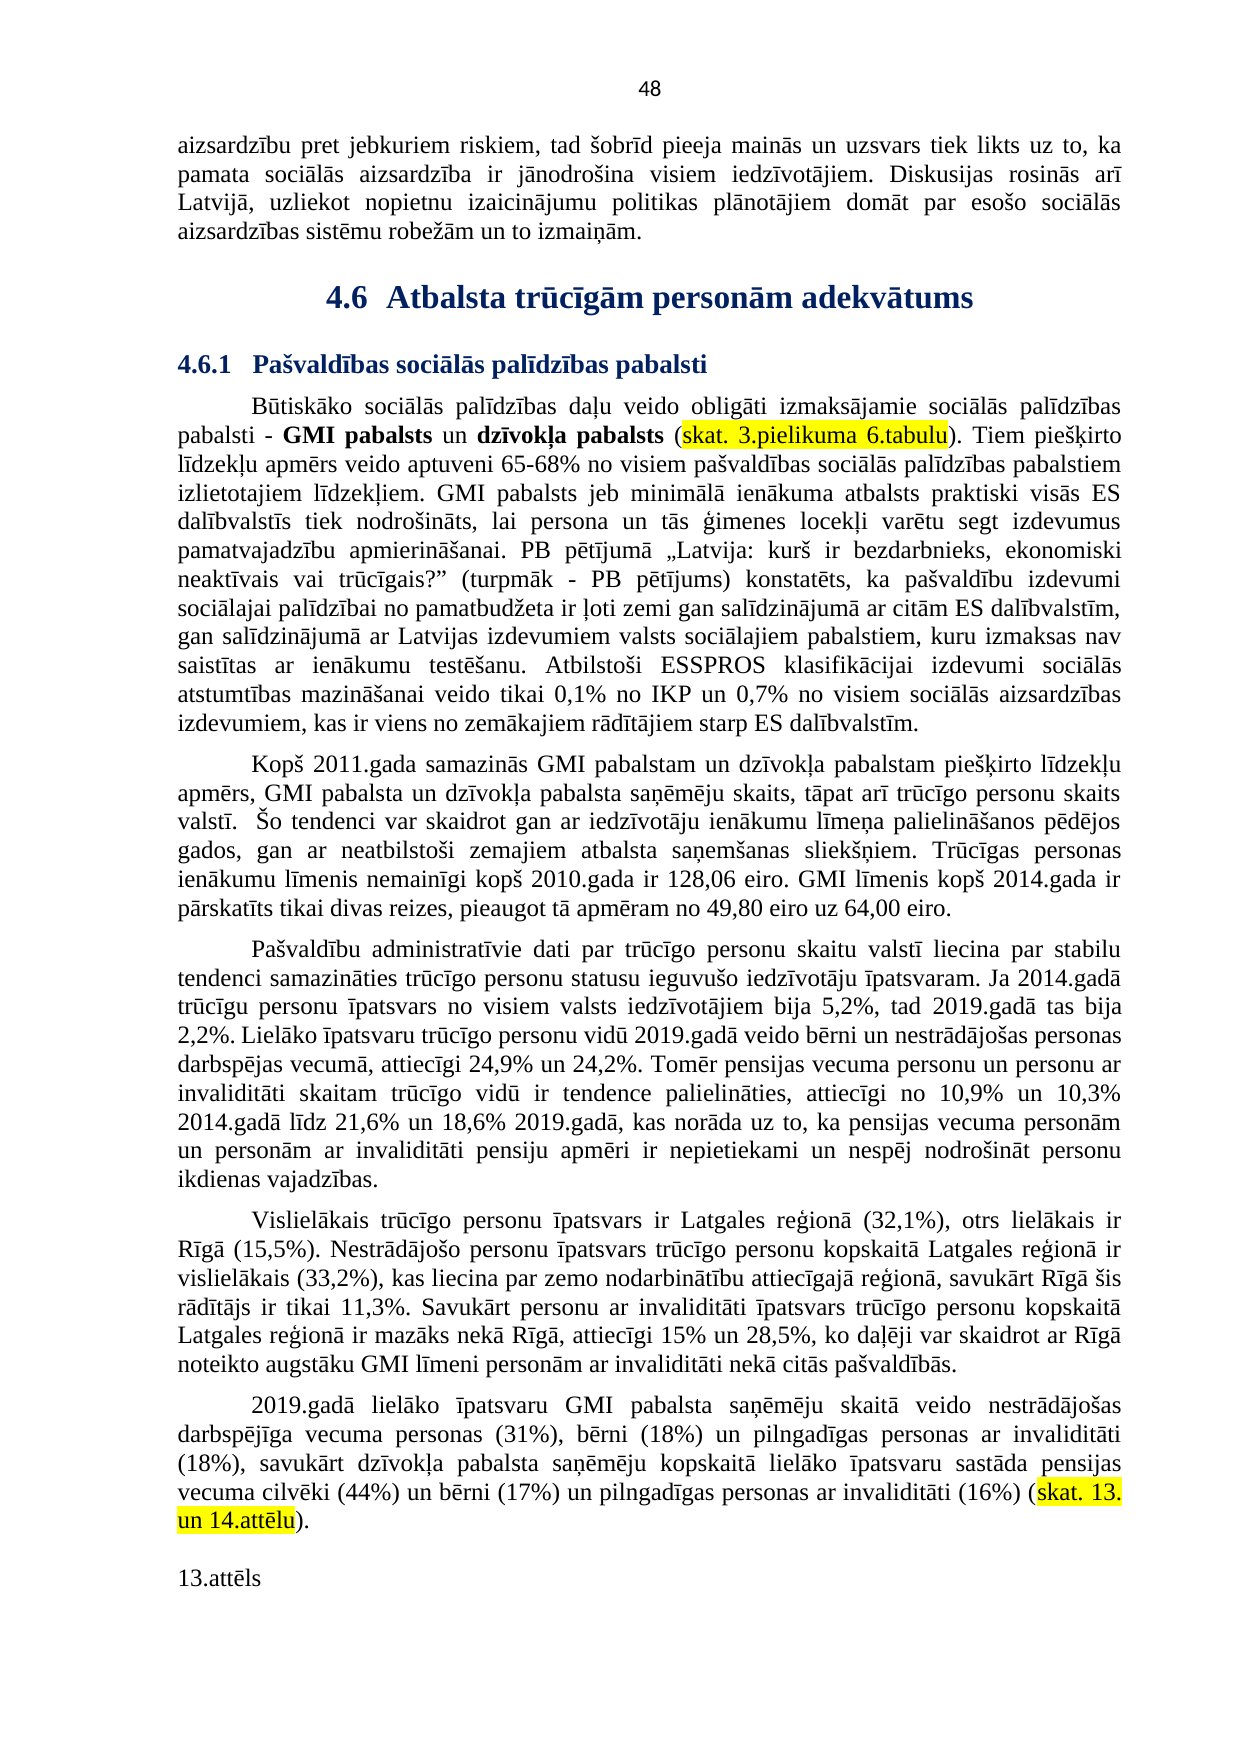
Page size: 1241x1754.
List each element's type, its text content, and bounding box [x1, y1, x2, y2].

subtitle Pašvaldības sociālās palīdzības pabalsti [177, 348, 1122, 379]
text 2019.gadā lielāko īpatsvaru GMI pabalsta saņēmēju skaitā veido nestrādājošas darbspējīga vecuma personas (31%), bērni (18%) un pilngadīgas personas ar invaliditāti (18%), savukārt dzīvokļa pabalsta saņēmēju kopskaitā lielāko īpatsvaru sastāda pensijas vecuma cilvēki (44%) un bērni (17%) un pilngadīgas personas ar invaliditāti (16%) (skat. 13. un 14.attēlu). [177, 1391, 1122, 1534]
text Pašvaldību administratīvie dati par trūcīgo personu skaitu valstī liecina par stabilu tendenci samazināties trūcīgo personu statusu ieguvušo iedzīvotāju īpatsvaram. Ja 2014.gadā trūcīgu personu īpatsvars no visiem valsts iedzīvotājiem bija 5,2%, tad 2019.gadā tas bija 2,2%. Lielāko īpatsvaru trūcīgo personu vidū 2019.gadā veido bērni un nestrādājošas personas darbspējas vecumā, attiecīgi 24,9% un 24,2%. Tomēr pensijas vecuma personu un personu ar invaliditāti skaitam trūcīgo vidū ir tendence palielināties, attiecīgi no 10,9% un 10,3% 2014.gadā līdz 21,6% un 18,6% 2019.gadā, kas norāda uz to, ka pensijas vecuma personām un personām ar invaliditāti pensiju apmēri ir nepietiekami un nespēj nodrošināt personu ikdienas vajadzības. [177, 934, 1122, 1193]
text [177, 130, 1122, 245]
subtitle Atbalsta trūcīgām personām adekvātums [177, 278, 1122, 316]
text Būtiskāko sociālās palīdzības daļu veido obligāti izmaksājamie sociālās palīdzības pabalsti - GMI pabalsts un dzīvokļa pabalsts (skat. 3.pielikuma 6.tabulu). Tiem piešķirto līdzekļu apmērs veido aptuveni 65-68% no visiem pašvaldības sociālās palīdzības pabalstiem izlietotajiem līdzekļiem. GMI pabalsts jeb minimālā ienākuma atbalsts praktiski visās ES dalībvalstīs tiek nodrošināts, lai persona un tās ģimenes locekļi varētu segt izdevumus pamatvajadzību apmierināšanai. PB pētījumā „Latvija: kurš ir bezdarbnieks, ekonomiski neaktīvais vai trūcīgais?” (turpmāk - PB pētījums) konstatēts, ka pašvaldību izdevumi sociālajai palīdzībai no pamatbudžeta ir ļoti zemi gan salīdzinājumā ar citām ES dalībvalstīm, gan salīdzinājumā ar Latvijas izdevumiem valsts sociālajiem pabalstiem, kuru izmaksas nav saistītas ar ienākumu testēšanu. Atbilstoši ESSPROS klasifikācijai izdevumi sociālās atstumtības mazināšanai veido tikai 0,1% no IKP un 0,7% no visiem sociālās aizsardzības izdevumiem, kas ir viens no zemākajiem rādītājiem starp ES dalībvalstīm. [177, 391, 1122, 736]
text 13.attēls [177, 1563, 1122, 1592]
text Kopš 2011.gada samazinās GMI pabalstam un dzīvokļa pabalstam piešķirto līdzekļu apmērs, GMI pabalsta un dzīvokļa pabalsta saņēmēju skaits, tāpat arī trūcīgo personu skaits valstī. Šo tendenci var skaidrot gan ar iedzīvotāju ienākumu līmeņa palielināšanos pēdējos gados, gan ar neatbilstoši zemajiem atbalsta saņemšanas sliekšņiem. Trūcīgas personas ienākumu līmenis nemainīgi kopš 2010.gada ir 128,06 eiro. GMI līmenis kopš 2014.gada ir pārskatīts tikai divas reizes, pieaugot tā apmēram no 49,80 eiro uz 64,00 eiro. [177, 749, 1122, 921]
text Vislielākais trūcīgo personu īpatsvars ir Latgales reģionā (32,1%), otrs lielākais ir Rīgā (15,5%). Nestrādājošo personu īpatsvars trūcīgo personu kopskaitā Latgales reģionā ir vislielākais (33,2%), kas liecina par zemo nodarbinātību attiecīgajā reģionā, savukārt Rīgā šis rādītājs ir tikai 11,3%. Savukārt personu ar invaliditāti īpatsvars trūcīgo personu kopskaitā Latgales reģionā ir mazāks nekā Rīgā, attiecīgi 15% un 28,5%, ko daļēji var skaidrot ar Rīgā noteikto augstāku GMI līmeni personām ar invaliditāti nekā citās pašvaldībās. [177, 1206, 1122, 1378]
